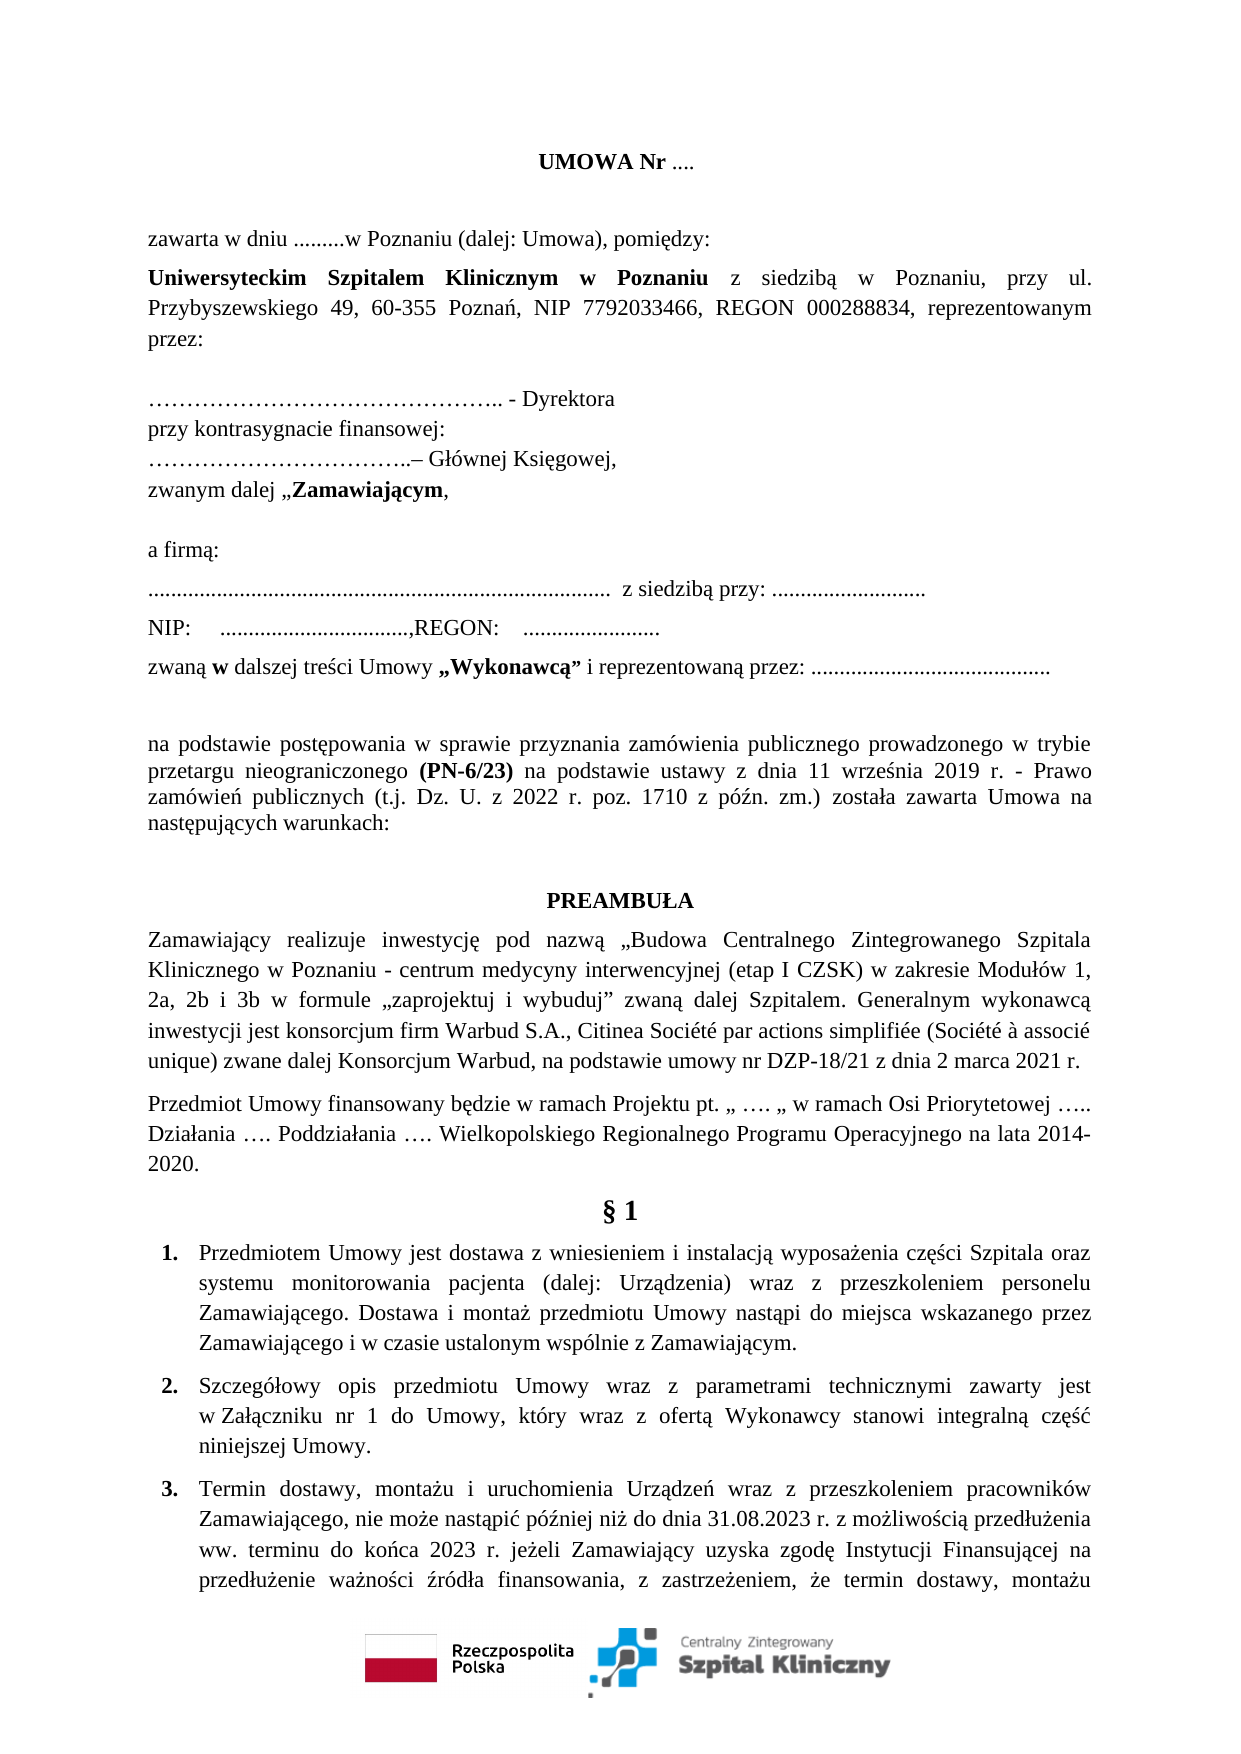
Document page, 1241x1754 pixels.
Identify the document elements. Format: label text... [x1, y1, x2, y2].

text ……………………………………….. - Dyrektora [148, 385, 1092, 411]
text PREAMBUŁA [148, 887, 1092, 913]
text na podstawie postępowania w sprawie przyznania zamówienia publicznego prowadzonego w trybie przetargu nieograniczonego (PN-6/23) na podstawie ustawy z dnia 11 września 2019 r. - Prawo zamówień publicznych (t.j. Dz. U. z 2022 r. poz. 1710 z późn. zm.) została zawarta Umowa na następujących warunkach: [148, 730, 1092, 836]
text § 1 [148, 1193, 1092, 1226]
list Przedmiotem Umowy jest dostawa z wniesieniem i instalacją wyposażenia części Szpitala oraz systemu monitorowania pacjenta (dalej: Urządzenia) wraz z przeszkoleniem personelu Zamawiającego. Dostawa i montaż przedmiotu Umowy nastąpi do miejsca wskazanego przez Zamawiającego i w czasie ustalonym wspólnie z Zamawiającym. [161, 1239, 1092, 1356]
text a firmą: [148, 536, 1092, 562]
text ................................................................................. z siedzibą przy: ........................... [148, 575, 1092, 601]
text Zamawiający realizuje inwestycję pod nazwą „Budowa Centralnego Zintegrowanego Szpitala Klinicznego w Poznaniu - centrum medycyny interwencyjnej (etap I CZSK) w zakresie Modułów 1, 2a, 2b i 3b w formule „zaprojektuj i wybuduj” zwaną dalej Szpitalem. Generalnym wykonawcą inwestycji jest konsorcjum firm Warbud S.A., Citinea Société par actions simplifiée (Société à associé unique) zwane dalej Konsorcjum Warbud, na podstawie umowy nr DZP-18/21 z dnia 2 marca 2021 r. [148, 926, 1092, 1073]
list Szczegółowy opis przedmiotu Umowy wraz z parametrami technicznymi zawarty jest w Załączniku nr 1 do Umowy, który wraz z ofertą Wykonawcy stanowi integralną część niniejszej Umowy. [161, 1372, 1092, 1459]
text zwanym dalej „Zamawiającym, [148, 476, 1092, 502]
text NIP: .................................,REGON: ........................ [148, 614, 1092, 640]
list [161, 1475, 1092, 1592]
text zawarta w dniu .........w Poznaniu (dalej: Umowa), pomiędzy: [148, 225, 1092, 252]
text Uniwersyteckim Szpitalem Klinicznym w Poznaniu z siedzibą w Poznaniu, przy ul. Przybyszewskiego 49, 60-355 Poznań, NIP 7792033466, REGON 000288834, reprezentowanym przez: [148, 264, 1092, 351]
picture [349, 1618, 891, 1698]
text zwaną w dalszej treści Umowy „Wykonawcą” i reprezentowaną przez: .......................................... [148, 653, 1092, 679]
text ……………………………..– Głównej Księgowej, [148, 446, 1092, 472]
text przy kontrasygnacie finansowej: [148, 415, 1092, 442]
text UMOWA Nr .... [148, 148, 1085, 174]
text Przedmiot Umowy finansowany będzie w ramach Projektu pt. „ …. „ w ramach Osi Priorytetowej ….. Działania …. Poddziałania …. Wielkopolskiego Regionalnego Programu Operacyjnego na lata 2014-2020. [148, 1089, 1092, 1176]
